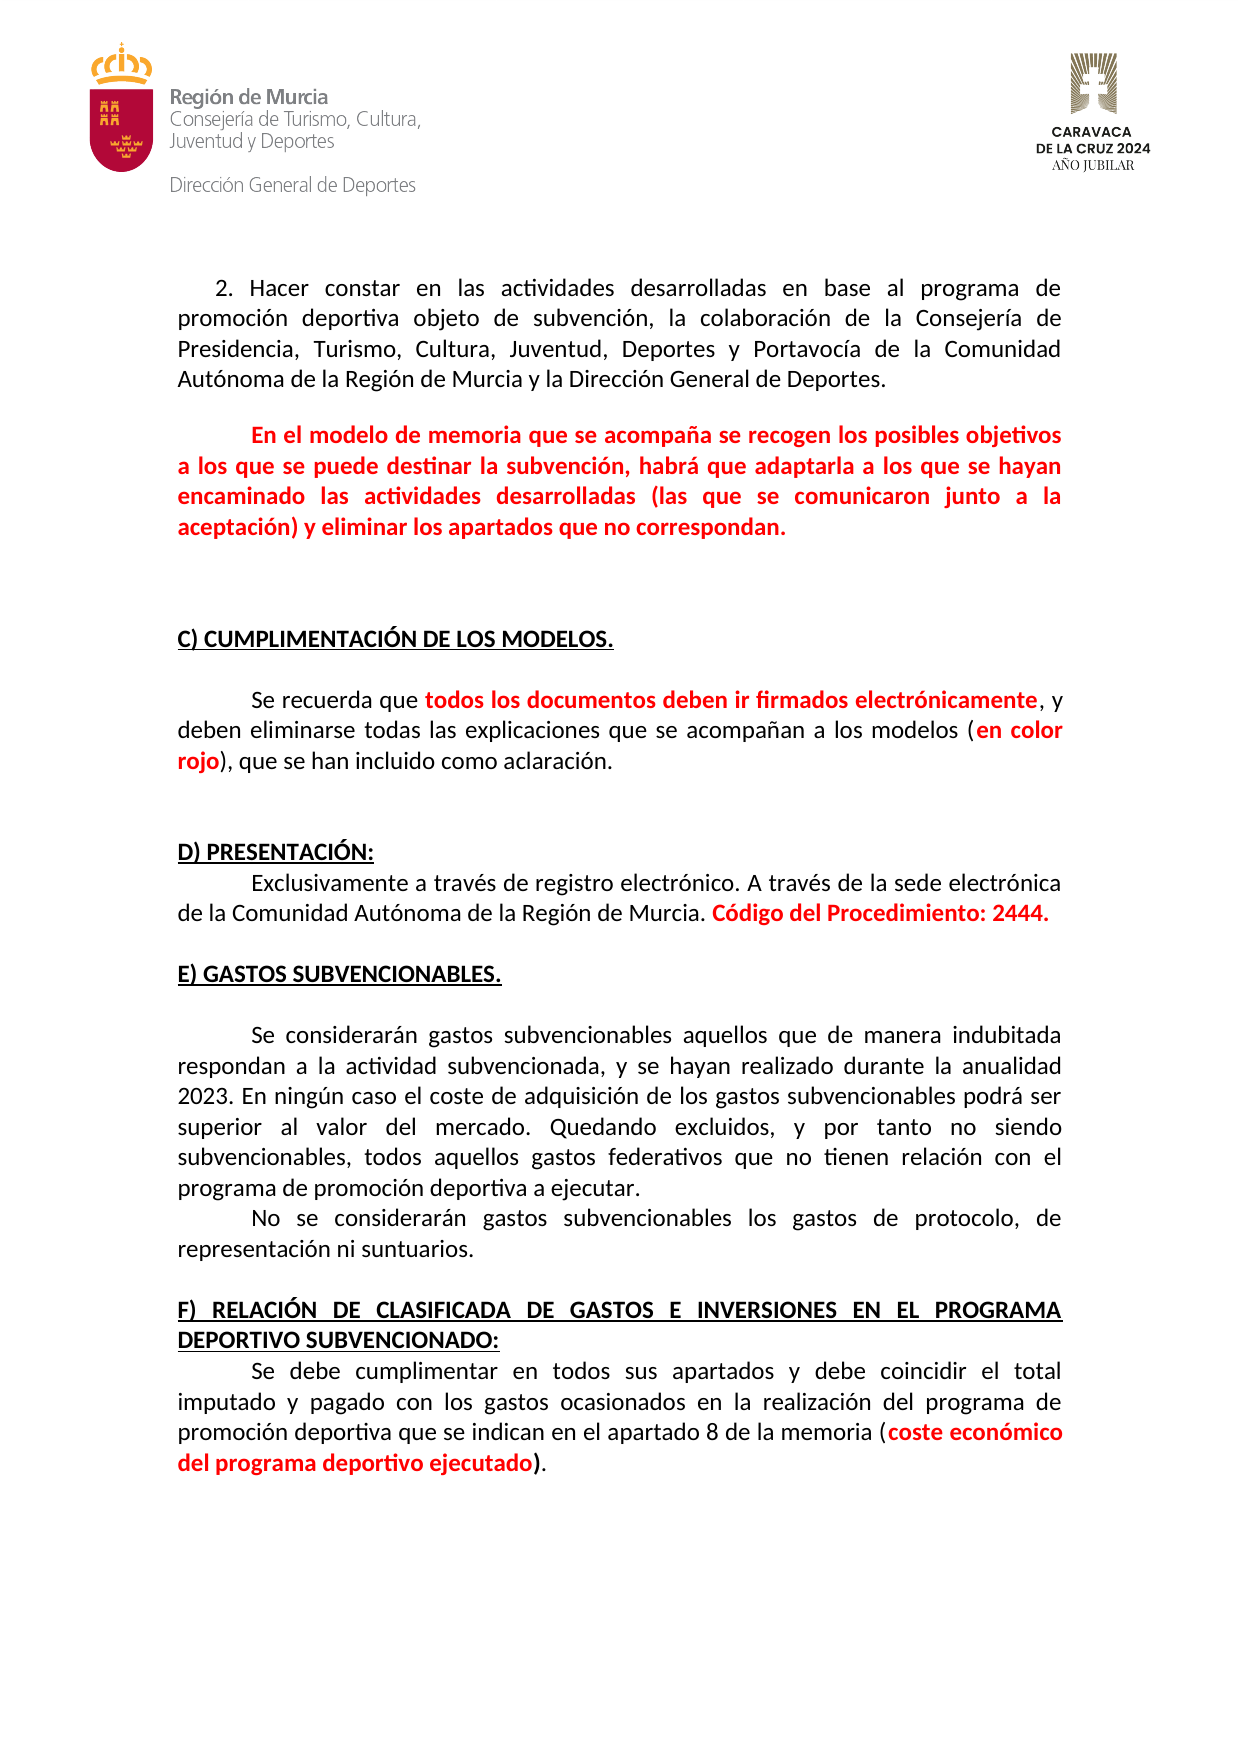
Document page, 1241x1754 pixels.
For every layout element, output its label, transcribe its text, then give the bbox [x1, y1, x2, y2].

text No se considerarán gastos subvencionables los gastos de protocolo, de representación ni suntuarios. [177, 1203, 1063, 1264]
text F) RELACIÓN DE CLASIFICADA DE GASTOS E INVERSIONES EN EL PROGRAMA DEPORTIVO SUBVENCIONADO: [177, 1321, 1063, 1355]
text Se considerarán gastos subvencionables aquellos que de manera indubitada respondan a la actividad subvencionada, y se hayan realizado durante la anualidad 2023. En ningún caso el coste de adquisición de los gastos subvencionables podrá ser superior al valor del mercado. Quedando excluidos, y por tanto no siendo subvencionables, todos aquellos gastos federativos que no tienen relación con el programa de promoción deportiva a ejecutar. [177, 1019, 1063, 1203]
text Se debe cumplimentar en todos sus apartados y debe coincidir el total imputado y pagado con los gastos ocasionados en la realización del programa de promoción deportiva que se indican en el apartado 8 de la memoria (coste económico del programa deportivo ejecutado). [177, 1355, 1063, 1477]
text C) CUMPLIMENTACIÓN DE LOS MODELOS. [177, 623, 1063, 653]
text En el modelo de memoria que se acompaña se recogen los posibles objetivos a los que se puede destinar la subvención, habrá que adaptarla a los que se hayan encaminado las actividades desarrolladas (las que se comunicaron junto a la aceptación) y eliminar los apartados que no correspondan. [177, 419, 1063, 541]
text Se recuerda que todos los documentos deben ir firmados electrónicamente, y deben eliminarse todas las explicaciones que se acompañan a los modelos (en color rojo), que se han incluido como aclaración. [177, 684, 1063, 775]
text 2. Hacer constar en las actividades desarrolladas en base al programa de promoción deportiva objeto de subvención, la colaboración de la Consejería de Presidencia, Turismo, Cultura, Juventud, Deportes y Portavocía de la Comunidad Autónoma de la Región de Murcia y la Dirección General de Deportes. [177, 272, 1063, 394]
text Exclusivamente a través de registro electrónico. A través de la sede electrónica de la Comunidad Autónoma de la Región de Murcia. Código del Procedimiento: 2444. [177, 867, 1063, 928]
picture [1, 0, 1239, 272]
text F) RELACIÓN DE CLASIFICADA DE GASTOS E INVERSIONES EN EL PROGRAMA DEPORTIVO SUBVENCIONADO: [177, 1294, 1063, 1320]
text E) GASTOS SUBVENCIONABLES. [177, 958, 1063, 989]
text D) PRESENTACIÓN: [177, 836, 1063, 867]
